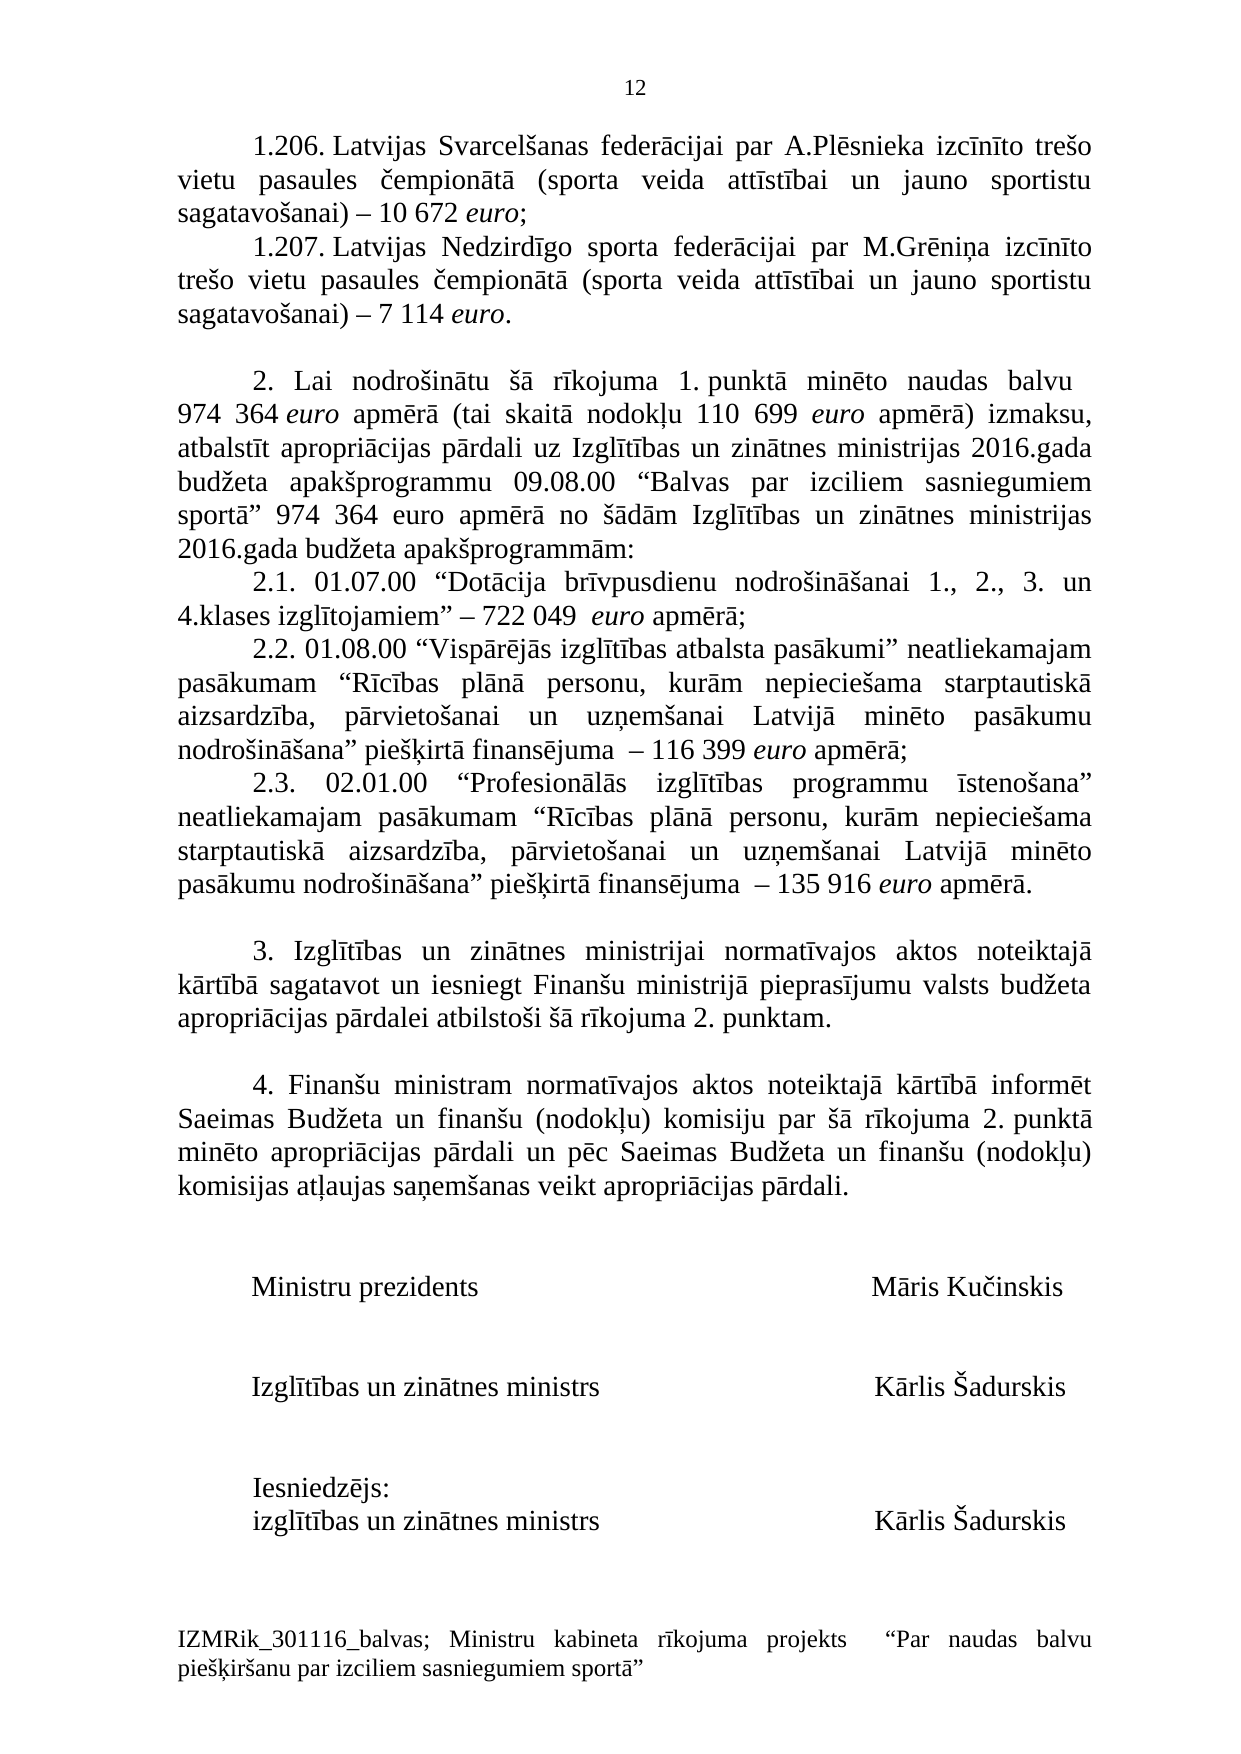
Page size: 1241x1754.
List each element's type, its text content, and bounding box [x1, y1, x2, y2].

text 1.207. Latvijas Nedzirdīgo sporta federācijai par M.Grēniņa izcīnīto trešo vietu pasaules čempionātā (sporta veida attīstībai un jauno sportistu sagatavošanai) – 7 114 euro. [177, 229, 1092, 329]
text 1.206. Latvijas Svarcelšanas federācijai par A.Plēsnieka izcīnīto trešo vietu pasaules čempionātā (sporta veida attīstībai un jauno sportistu sagatavošanai) – 10 672 euro; [177, 128, 1092, 229]
text Ministru prezidents Māris Kučinskis [177, 1269, 1092, 1302]
list 4. Finanšu ministram normatīvajos aktos noteiktajā kārtībā informēt Saeimas Budžeta un finanšu (nodokļu) komisiju par šā rīkojuma 2. punktā minēto apropriācijas pārdali un pēc Saeimas Budžeta un finanšu (nodokļu) komisijas atļaujas saņemšanas veikt apropriācijas pārdali. [177, 1067, 1092, 1202]
text 2.3. 02.01.00 “Profesionālās izglītības programmu īstenošana” neatliekamajam pasākumam “Rīcības plānā personu, kurām nepieciešama starptautiskā aizsardzība, pārvietošanai un uzņemšanai Latvijā minēto pasākumu nodrošināšana” piešķirtā finansējuma – 135 916 euro apmērā. [177, 766, 1092, 900]
text 2.1. 01.07.00 “Dotācija brīvpusdienu nodrošināšanai 1., 2., 3. un 4.klases izglītojamiem” – 722 049 euro apmērā; [177, 564, 1092, 631]
text Iesniedzējs: [236, 1470, 1092, 1503]
text 2. Lai nodrošinātu šā rīkojuma 1. punktā minēto naudas balvu 974 364 euro apmērā (tai skaitā nodokļu 110 699 euro apmērā) izmaksu, atbalstīt apropriācijas pārdali uz Izglītības un zinātnes ministrijas 2016.gada budžeta apakšprogrammu 09.08.00 “Balvas par izciliem sasniegumiem sportā” 974 364 euro apmērā no šādām Izglītības un zinātnes ministrijas 2016.gada budžeta apakšprogrammām: [177, 363, 1092, 564]
text Izglītības un zinātnes ministrs Kārlis Šadurskis [177, 1369, 1092, 1403]
text 2.2. 01.08.00 “Vispārējās izglītības atbalsta pasākumi” neatliekamajam pasākumam “Rīcības plānā personu, kurām nepieciešama starptautiskā aizsardzība, pārvietošanai un uzņemšanai Latvijā minēto pasākumu nodrošināšana” piešķirtā finansējuma – 116 399 euro apmērā; [177, 631, 1092, 766]
text 3. Izglītības un zinātnes ministrijai normatīvajos aktos noteiktajā kārtībā sagatavot un iesniegt Finanšu ministrijā pieprasījumu valsts budžeta apropriācijas pārdalei atbilstoši šā rīkojuma 2. punktam. [177, 933, 1092, 1034]
text izglītības un zinātnes ministrs Kārlis Šadurskis [177, 1503, 1092, 1537]
